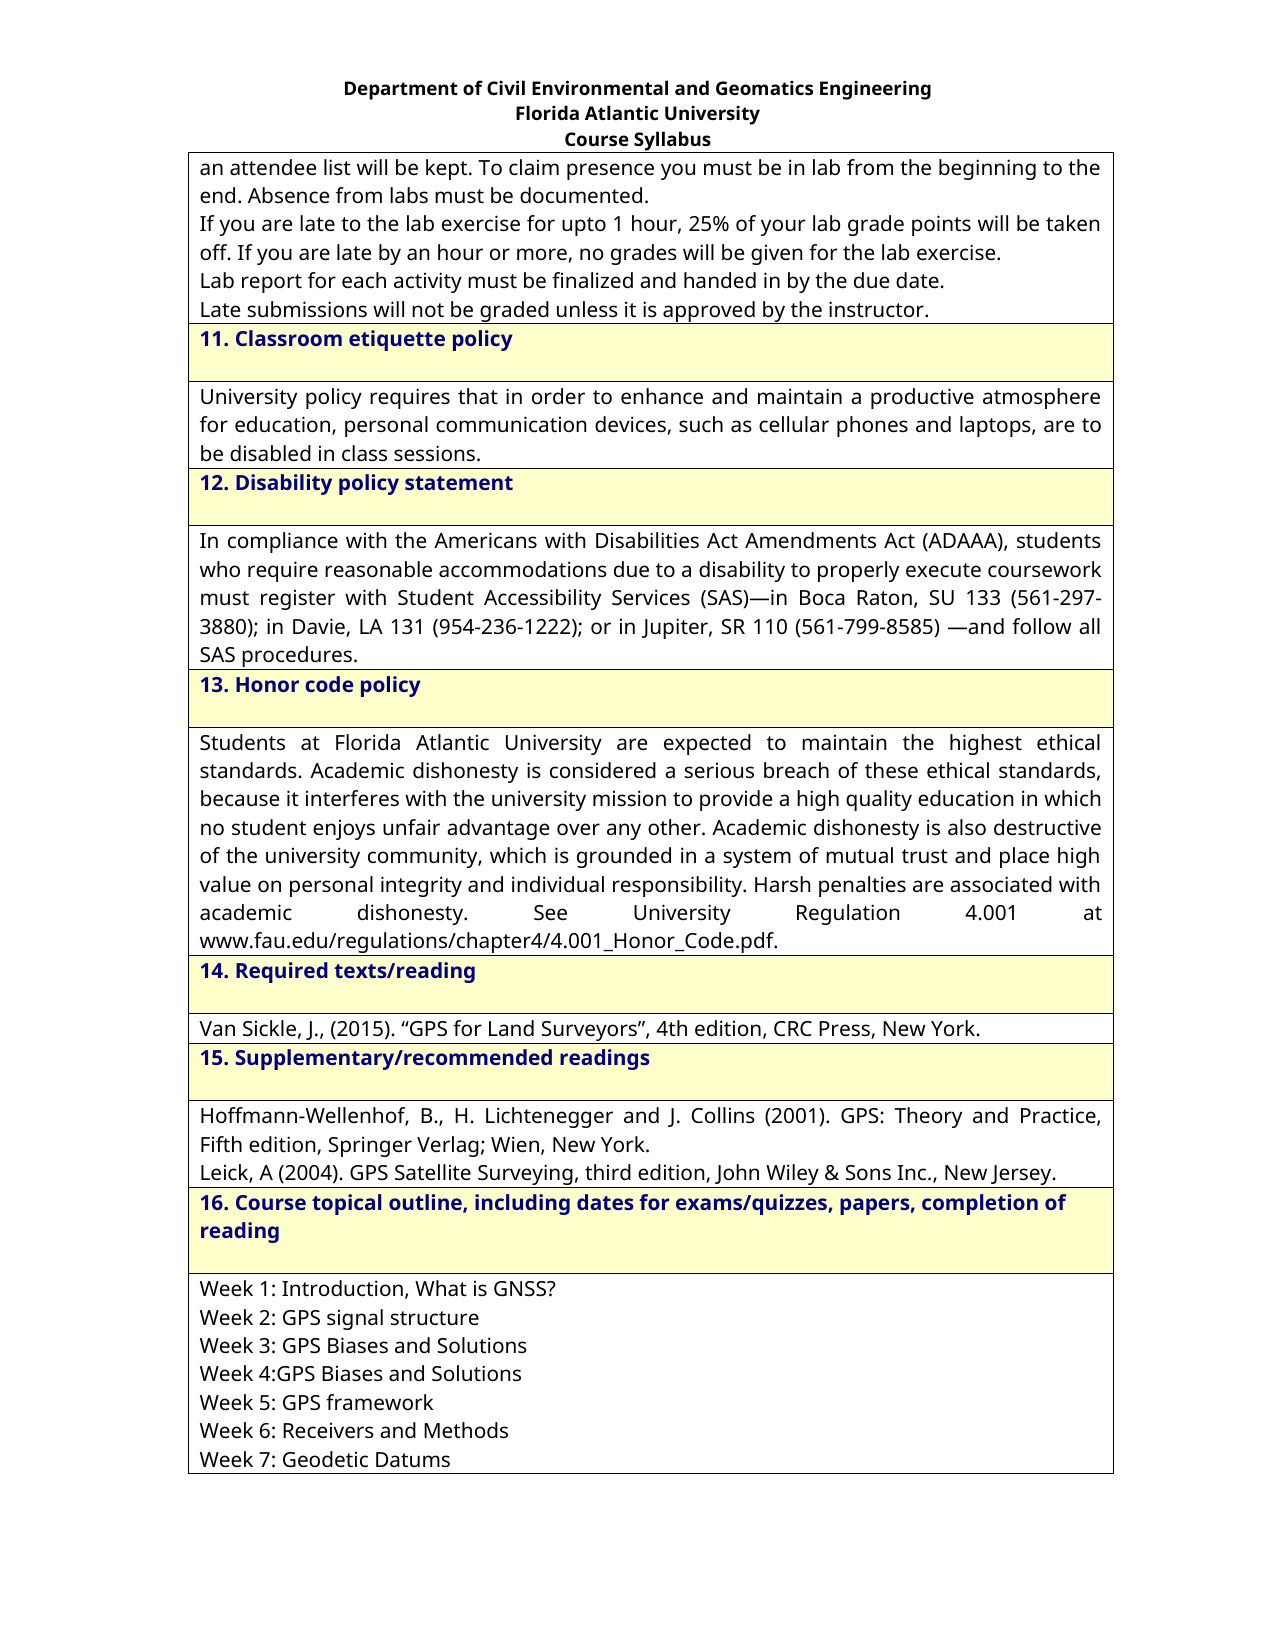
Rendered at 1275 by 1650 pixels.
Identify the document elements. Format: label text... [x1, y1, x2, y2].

table_cell Van Sickle, J., (2015). “GPS for Land Surveyors”, 4th edition, CRC Press, New York. [189, 1014, 1113, 1042]
table_cell 11. Classroom etiquette policy [189, 324, 1113, 381]
table_cell 13. Honor code policy [189, 670, 1113, 727]
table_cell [189, 1274, 1113, 1473]
table_cell 14. Required texts/reading [189, 956, 1113, 1013]
table_cell 16. Course topical outline, including dates for exams/quizzes, papers, completion of reading [189, 1188, 1113, 1273]
table_cell 15. Supplementary/recommended readings [189, 1044, 1113, 1100]
table_cell Hoffmann-Wellenhof, B., H. Lichtenegger and J. Collins (2001). GPS: Theory and Practice, Fifth edition, Springer Verlag; Wien, New York. Leick, A (2004). GPS Satellite Surveying, third edition, John Wiley & Sons Inc., New Jersey. [189, 1101, 1113, 1187]
table_cell In compliance with the Americans with Disabilities Act Amendments Act (ADAAA), students who require reasonable accommodations due to a disability to properly execute coursework must register with Student Accessibility Services (SAS)—in Boca Raton, SU 133 (561-297-3880); in Davie, LA 131 (954-236-1222); or in Jupiter, SR 110 (561-799-8585) —and follow all SAS procedures. [189, 526, 1113, 669]
table_cell Students at Florida Atlantic University are expected to maintain the highest ethical standards. Academic dishonesty is considered a serious breach of these ethical standards, because it interferes with the university mission to provide a high quality education in which no student enjoys unfair advantage over any other. Academic dishonesty is also destructive of the university community, which is grounded in a system of mutual trust and place high value on personal integrity and individual responsibility. Harsh penalties are associated with academic dishonesty. See University Regulation 4.001 at www.fau.edu/regulations/chapter4/4.001_Honor_Code.pdf. [189, 728, 1113, 955]
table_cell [189, 153, 1113, 323]
table_cell 12. Disability policy statement [189, 469, 1113, 525]
table_cell University policy requires that in order to enhance and maintain a productive atmosphere for education, personal communication devices, such as cellular phones and laptops, are to be disabled in class sessions. [189, 382, 1113, 467]
